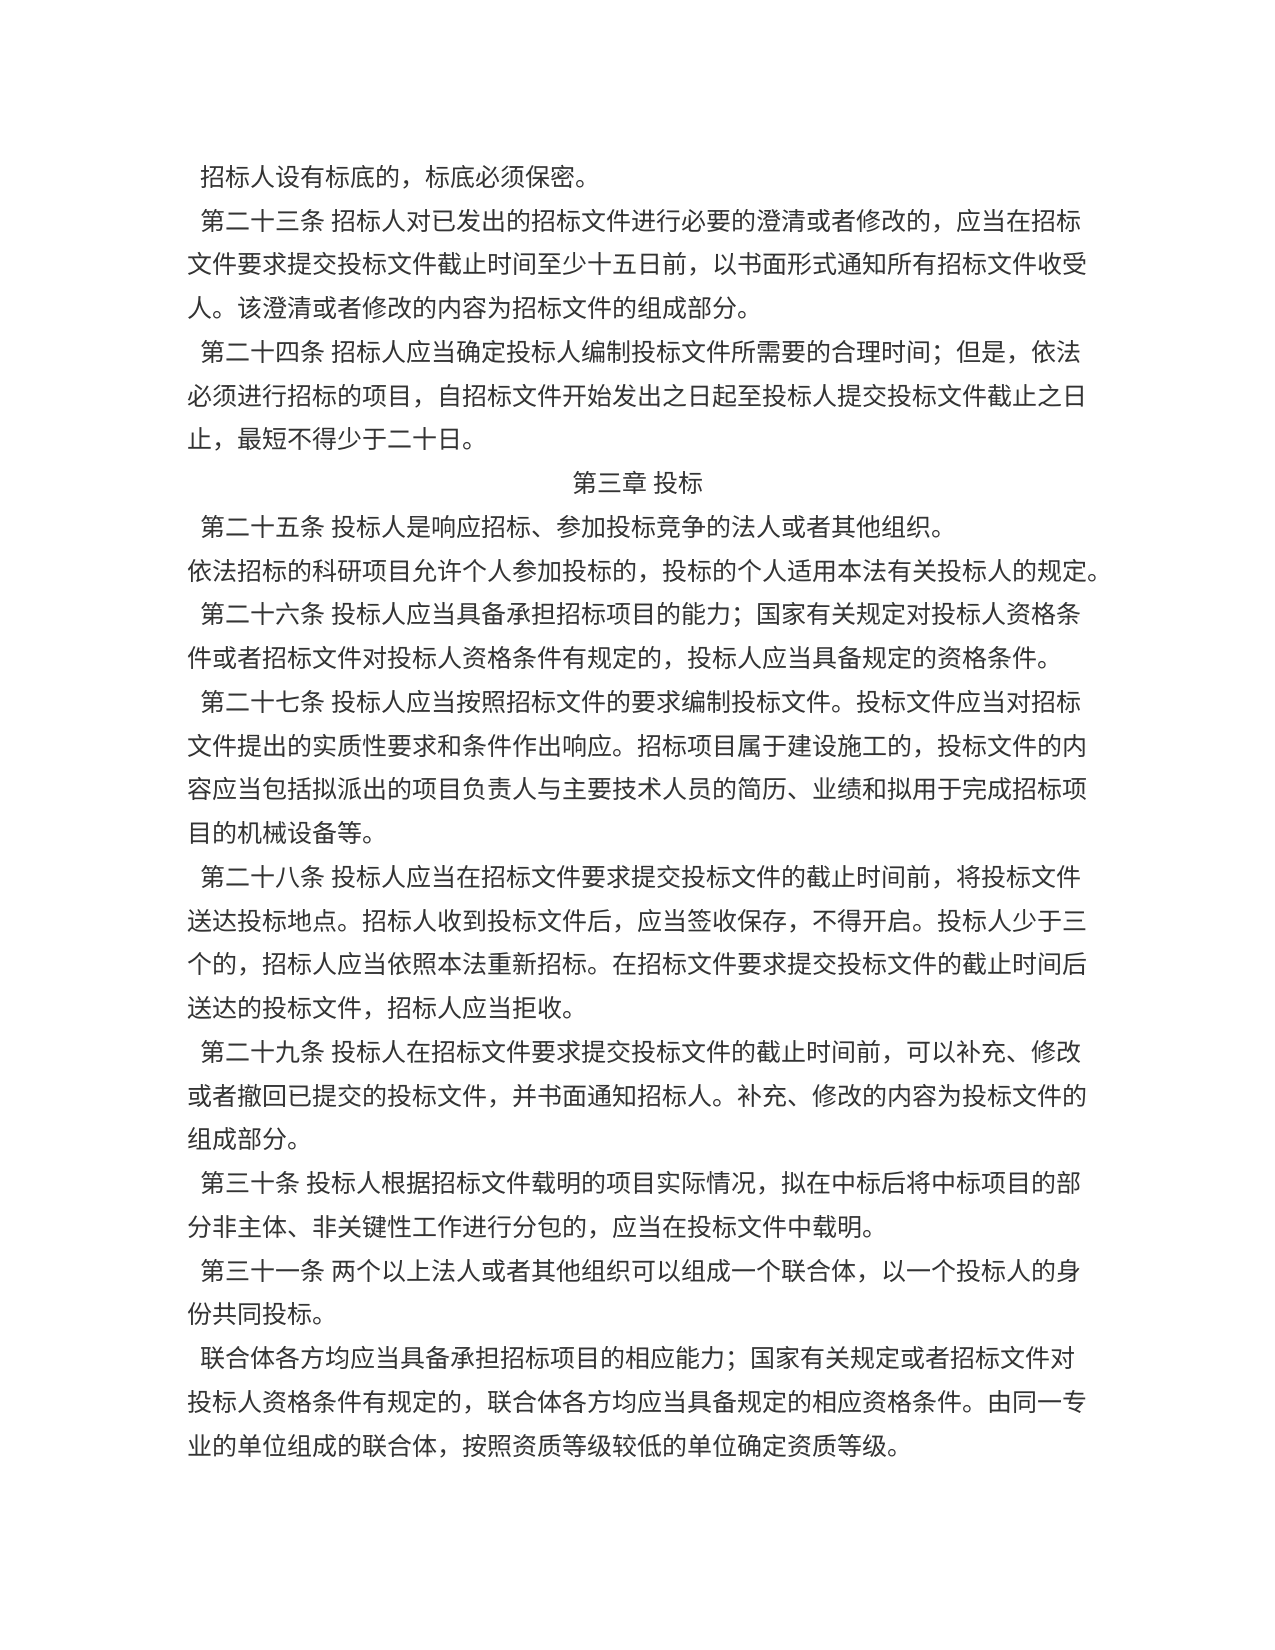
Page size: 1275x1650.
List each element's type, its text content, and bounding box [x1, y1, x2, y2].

text 第二十五条 投标人是响应招标、参加投标竞争的法人或者其他组织。 [187, 500, 1087, 544]
text 依法招标的科研项目允许个人参加投标的，投标的个人适用本法有关投标人的规定。 [187, 544, 1087, 587]
text 第二十七条 投标人应当按照招标文件的要求编制投标文件。投标文件应当对招标文件提出的实质性要求和条件作出响应。招标项目属于建设施工的，投标文件的内容应当包括拟派出的项目负责人与主要技术人员的简历、业绩和拟用于完成招标项目的机械设备等。 [187, 675, 1087, 850]
text 第二十四条 招标人应当确定投标人编制投标文件所需要的合理时间；但是，依法必须进行招标的项目，自招标文件开始发出之日起至投标人提交投标文件截止之日止，最短不得少于二十日。 [187, 325, 1087, 456]
text 招标人设有标底的，标底必须保密。 [187, 150, 1087, 194]
text 第三十条 投标人根据招标文件载明的项目实际情况，拟在中标后将中标项目的部分非主体、非关键性工作进行分包的，应当在投标文件中载明。 [187, 1156, 1087, 1244]
text 第二十九条 投标人在招标文件要求提交投标文件的截止时间前，可以补充、修改或者撤回已提交的投标文件，并书面通知招标人。补充、修改的内容为投标文件的组成部分。 [187, 1025, 1087, 1156]
text 第二十六条 投标人应当具备承担招标项目的能力；国家有关规定对投标人资格条件或者招标文件对投标人资格条件有规定的，投标人应当具备规定的资格条件。 [187, 587, 1087, 675]
text 第三十一条 两个以上法人或者其他组织可以组成一个联合体，以一个投标人的身份共同投标。 [187, 1244, 1087, 1331]
text 第二十八条 投标人应当在招标文件要求提交投标文件的截止时间前，将投标文件送达投标地点。招标人收到投标文件后，应当签收保存，不得开启。投标人少于三个的，招标人应当依照本法重新招标。在招标文件要求提交投标文件的截止时间后送达的投标文件，招标人应当拒收。 [187, 850, 1087, 1025]
text 第三章 投标 [187, 456, 1087, 500]
text 第二十三条 招标人对已发出的招标文件进行必要的澄清或者修改的，应当在招标文件要求提交投标文件截止时间至少十五日前，以书面形式通知所有招标文件收受人。该澄清或者修改的内容为招标文件的组成部分。 [187, 194, 1087, 325]
text 联合体各方均应当具备承担招标项目的相应能力；国家有关规定或者招标文件对投标人资格条件有规定的，联合体各方均应当具备规定的相应资格条件。由同一专业的单位组成的联合体，按照资质等级较低的单位确定资质等级。 [187, 1331, 1087, 1462]
